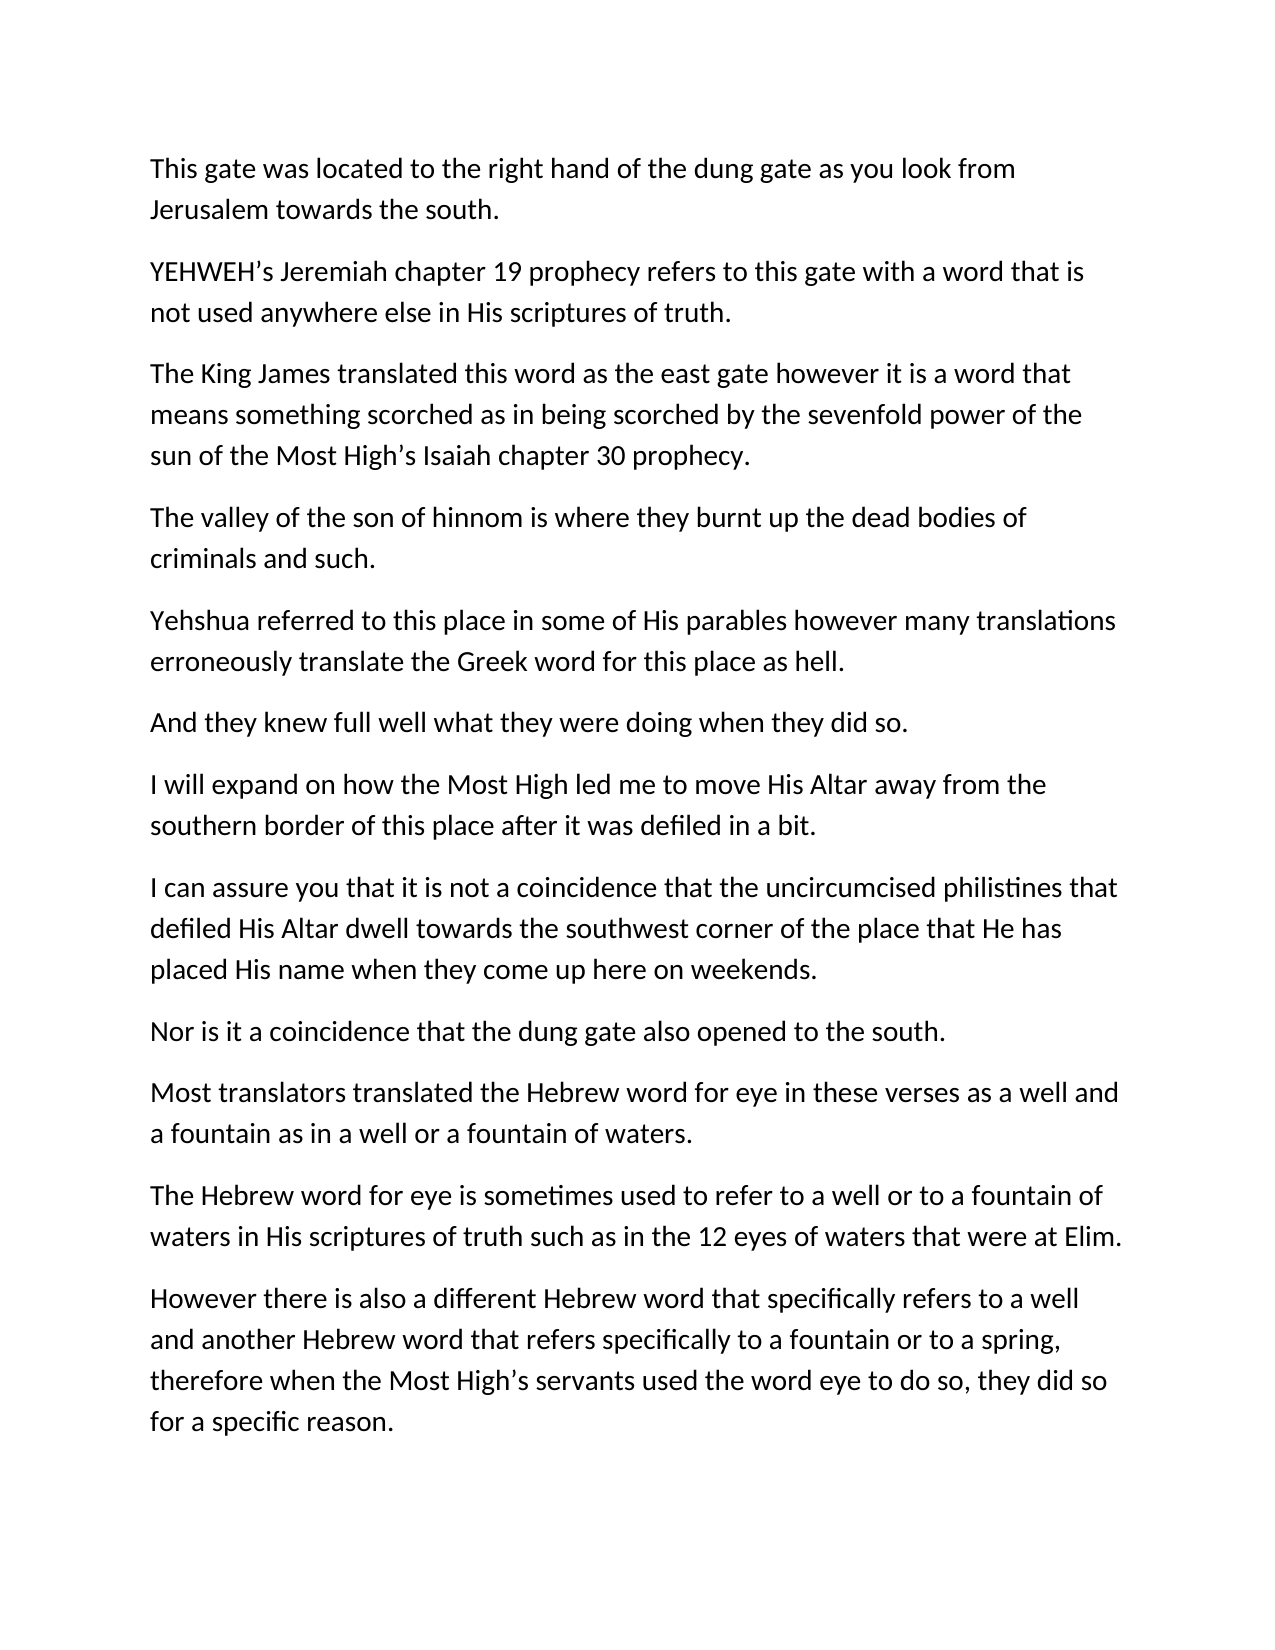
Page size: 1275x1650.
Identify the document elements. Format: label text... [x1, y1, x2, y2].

text Nor is it a coincidence that the dung gate also opened to the south. [150, 1013, 1125, 1048]
text The valley of the son of hinnom is where they burnt up the dead bodies of criminals and such. [150, 499, 1125, 576]
text The Hebrew word for eye is sometimes used to refer to a well or to a fountain of waters in His scriptures of truth such as in the 12 eyes of waters that were at Elim. [150, 1177, 1125, 1254]
text This gate was located to the right hand of the dung gate as you look from Jerusalem towards the south. [150, 150, 1125, 227]
text I will expand on how the Most High led me to move His Altar away from the southern border of this place after it was defiled in a bit. [150, 766, 1125, 843]
text However there is also a different Hebrew word that specifically refers to a well and another Hebrew word that refers specifically to a fountain or to a spring, therefore when the Most High’s servants used the word eye to do so, they did so for a specific reason. [150, 1280, 1125, 1438]
text I can assure you that it is not a coincidence that the uncircumcised philistines that defiled His Altar dwell towards the southwest corner of the place that He has placed His name when they come up here on weekends. [150, 869, 1125, 986]
text Most translators translated the Hebrew word for eye in these verses as a well and a fountain as in a well or a fountain of waters. [150, 1074, 1125, 1151]
text YEHWEH’s Jeremiah chapter 19 prophecy refers to this gate with a word that is not used anywhere else in His scriptures of truth. [150, 253, 1125, 329]
text Yehshua referred to this place in some of His parables however many translations erroneously translate the Greek word for this place as hell. [150, 602, 1125, 678]
text The King James translated this word as the east gate however it is a word that means something scorched as in being scorched by the sevenfold power of the sun of the Most High’s Isaiah chapter 30 prophecy. [150, 355, 1125, 473]
text And they knew full well what they were doing when they did so. [150, 704, 1125, 740]
